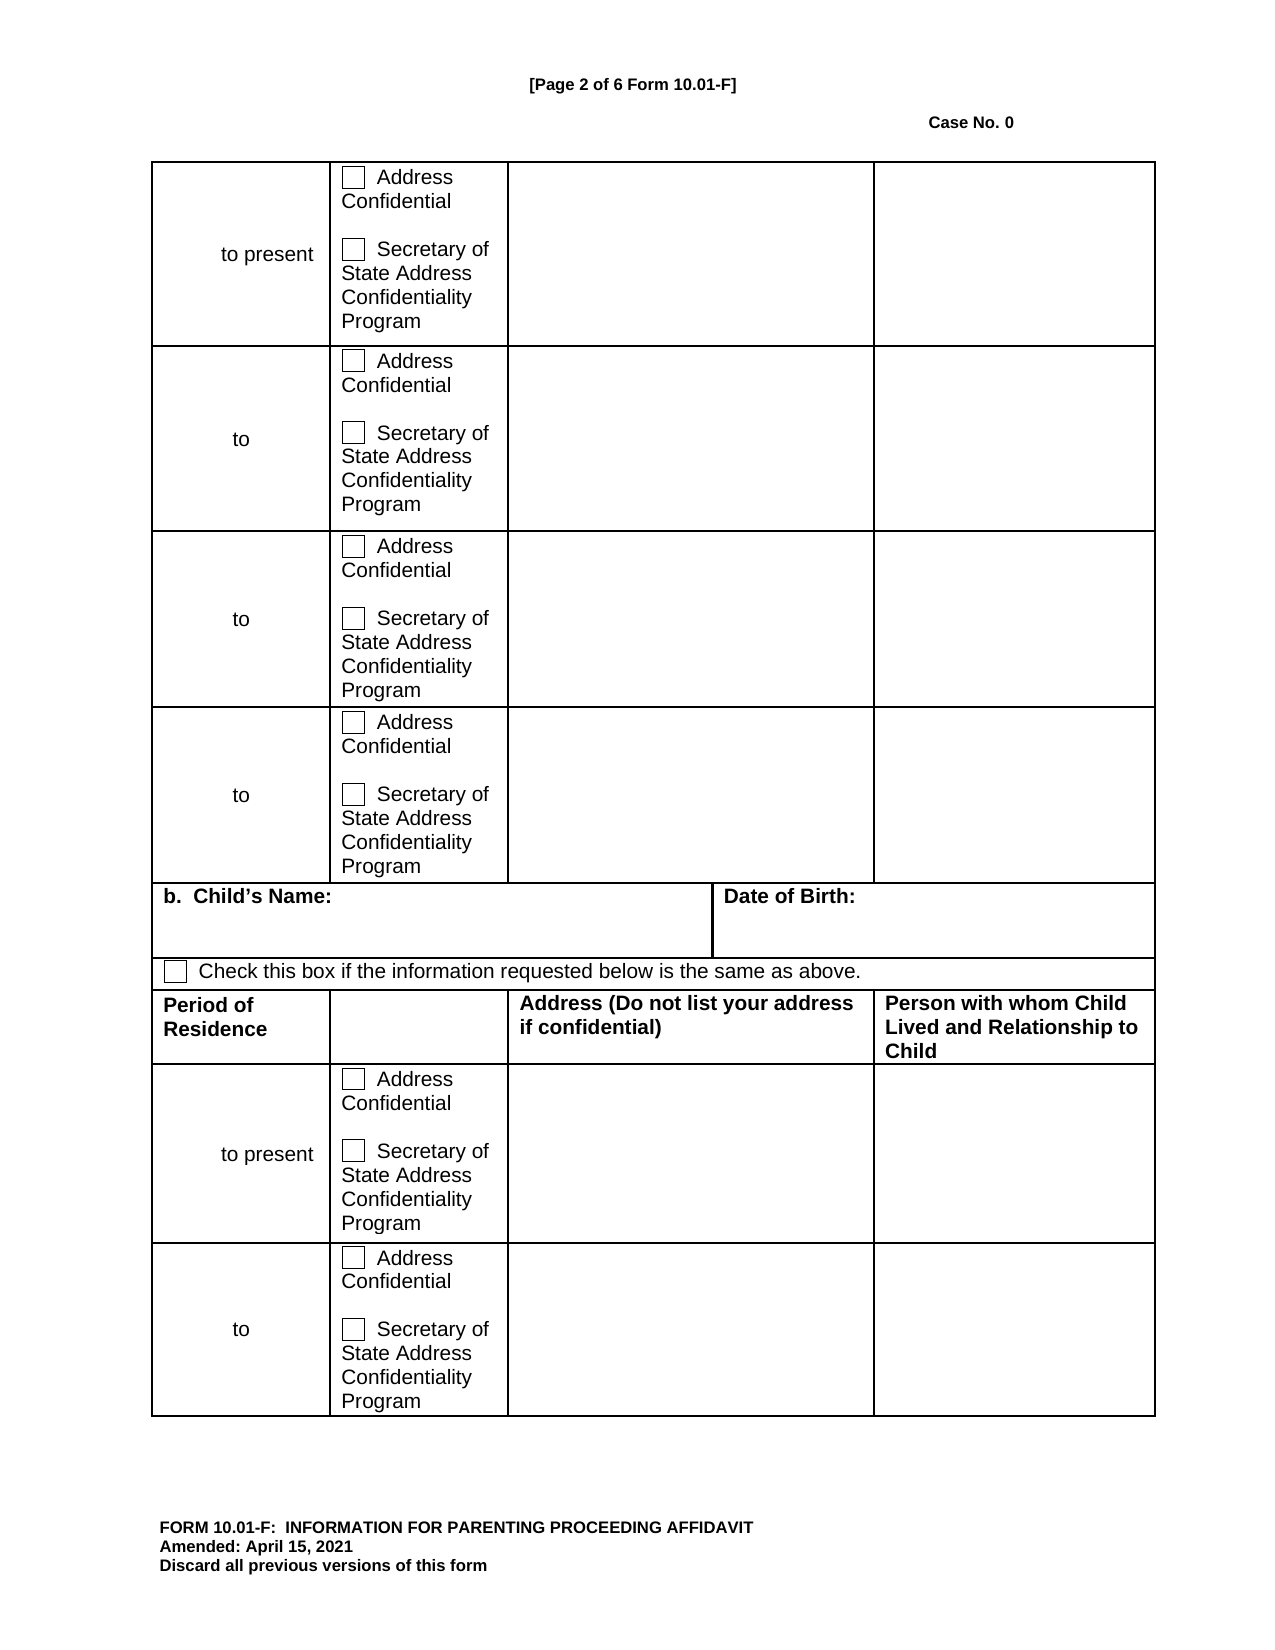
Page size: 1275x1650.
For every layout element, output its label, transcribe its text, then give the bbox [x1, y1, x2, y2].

table_cell [875, 708, 1154, 882]
table_cell [509, 1065, 873, 1242]
table_cell [875, 163, 1154, 345]
table_cell [875, 532, 1154, 706]
table_cell [509, 532, 873, 706]
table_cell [331, 1244, 507, 1415]
table_cell [875, 1244, 1154, 1415]
table_cell Address Confidential Secretary of State Address Confidentiality Program [331, 708, 507, 882]
table_cell to [153, 347, 329, 530]
table_cell [509, 347, 873, 530]
table_cell to present [153, 1065, 329, 1242]
table_cell Address (Do not list your address if confidential) [509, 991, 873, 1063]
table_cell Address Confidential Secretary of State Address Confidentiality Program [331, 163, 507, 345]
table_cell Person with whom Child Lived and Relationship to Child [875, 991, 1154, 1063]
table_cell b. Child’s Name: [153, 884, 711, 957]
table_cell [875, 1065, 1154, 1242]
table_cell Period of Residence [153, 991, 329, 1063]
table_cell to [153, 532, 329, 706]
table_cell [331, 1065, 507, 1242]
table_cell [509, 163, 873, 345]
table_cell Address Confidential Secretary of State Address Confidentiality Program [331, 532, 507, 706]
table_cell [331, 991, 507, 1063]
table_cell Date of Birth: [714, 884, 1154, 957]
table_cell to [153, 708, 329, 882]
table_cell Address Confidential Secretary of State Address Confidentiality Program [331, 347, 507, 530]
table_cell [875, 347, 1154, 530]
table_cell [509, 1244, 873, 1415]
table_cell to present [153, 163, 329, 345]
table_cell [509, 708, 873, 882]
table_cell to [153, 1244, 329, 1415]
table_cell Check this box if the information requested below is the same as above. [153, 959, 1154, 989]
